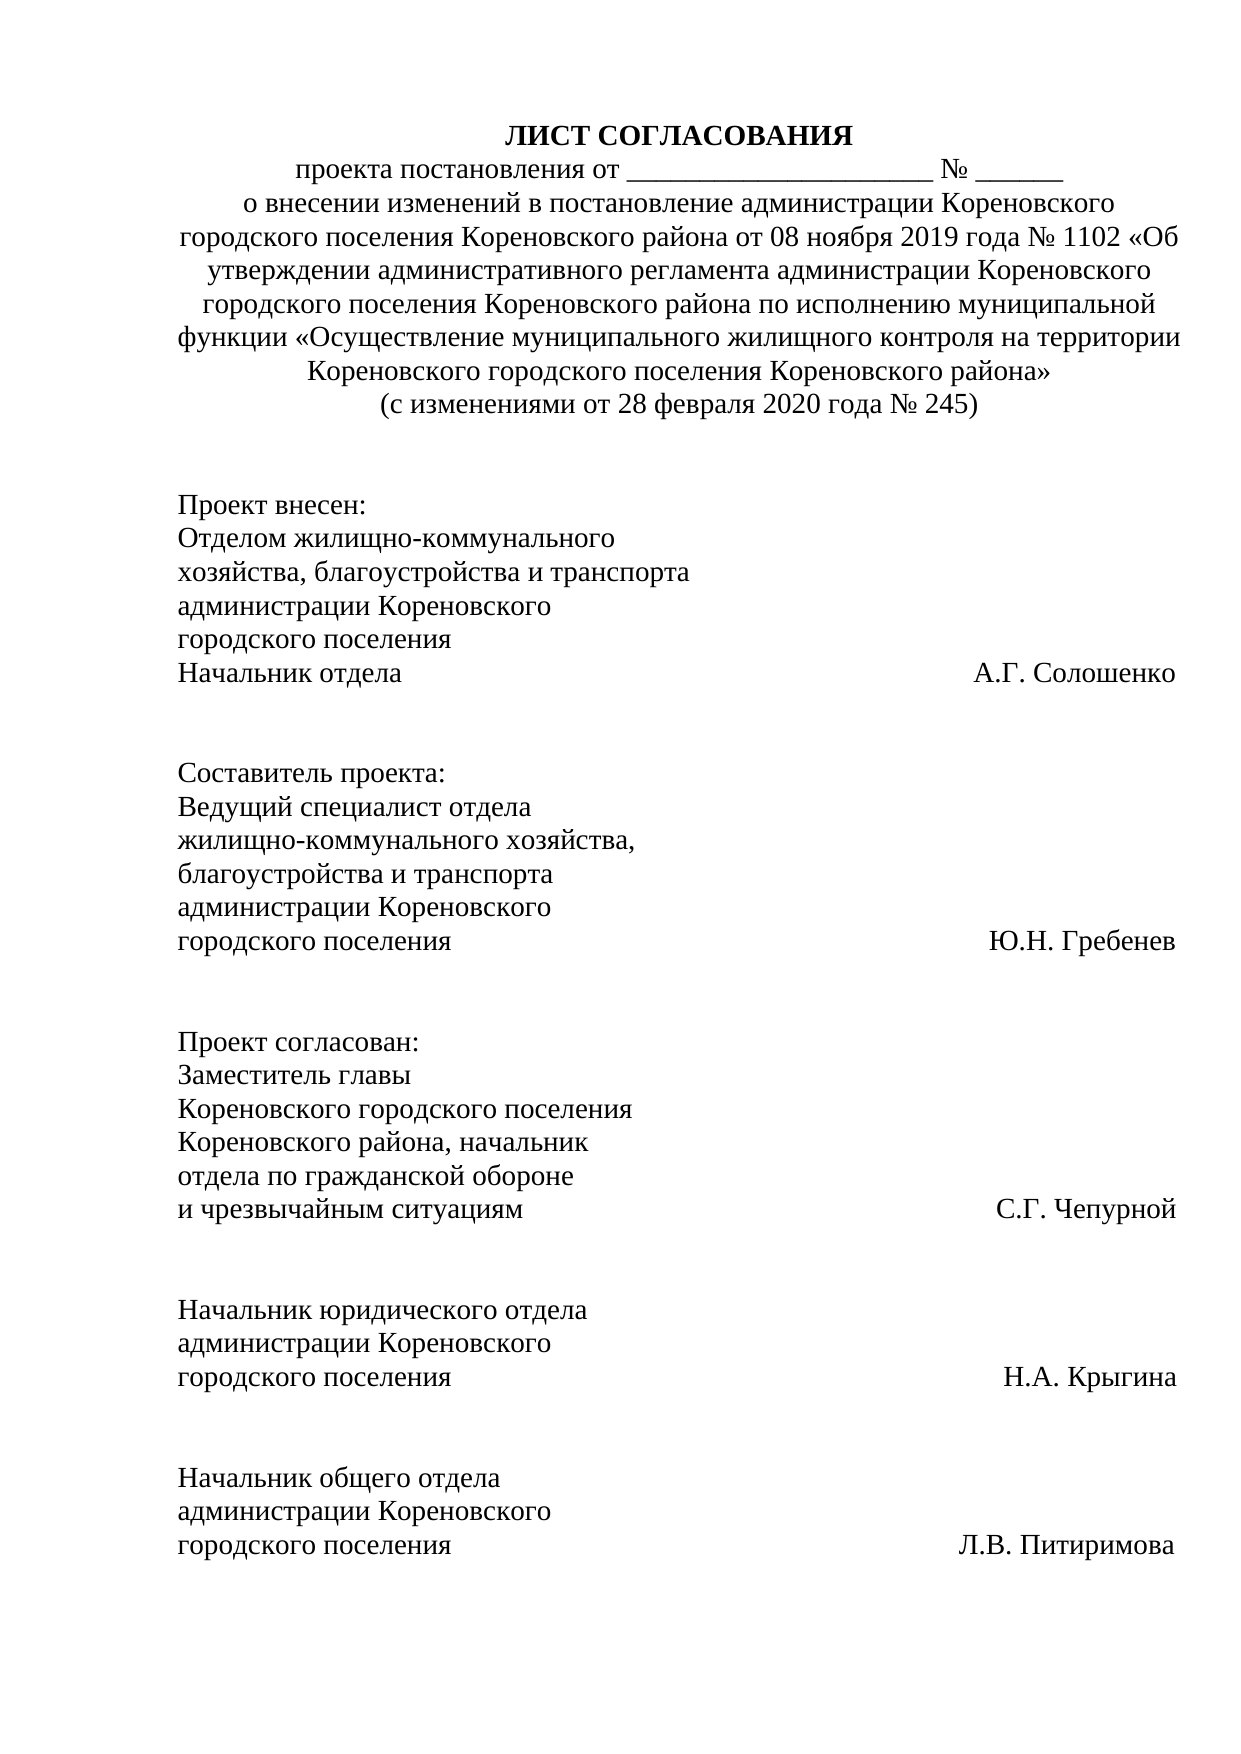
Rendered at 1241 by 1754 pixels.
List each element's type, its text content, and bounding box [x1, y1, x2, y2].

text городского поселения Л.В. Питиримова [177, 1527, 1181, 1560]
text хозяйства, благоустройства и транспорта [177, 554, 1181, 588]
text администрации Кореновского [177, 1493, 1181, 1527]
text городского поселения Н.А. Крыгина [177, 1359, 1181, 1393]
text проекта постановления от _____________________ № ______ [177, 152, 1181, 185]
text администрации Кореновского [177, 588, 1181, 621]
text ЛИСТ СОГЛАСОВАНИЯ [177, 118, 1181, 152]
text администрации Кореновского [177, 1326, 1181, 1359]
text Ведущий специалист отдела [177, 789, 1181, 822]
text Начальник отдела А.Г. Солошенко [177, 655, 1181, 688]
text администрации Кореновского [177, 889, 1181, 923]
text благоустройства и транспорта [177, 856, 1181, 889]
text Проект согласован: [177, 1024, 1181, 1057]
text Проект внесен: [177, 487, 1181, 521]
text Заместитель главы [177, 1057, 1181, 1091]
text отдела по гражданской обороне [177, 1158, 1181, 1191]
text Отделом жилищно-коммунального [177, 521, 1181, 554]
text городского поселения Ю.Н. Гребенев [177, 923, 1181, 957]
text (с изменениями от 28 февраля 2020 года № 245) [177, 386, 1181, 420]
text Кореновского городского поселения [177, 1091, 1181, 1124]
text Составитель проекта: [177, 755, 1181, 789]
text городского поселения [177, 621, 1181, 655]
text о внесении изменений в постановление администрации Кореновского городского поселения Кореновского района от 08 ноября 2019 года № 1102 «Об утверждении административного регламента администрации Кореновского городского поселения Кореновского района по исполнению муниципальной функции «Осуществление муниципального жилищного контроля на территории Кореновского городского поселения Кореновского района» [177, 185, 1181, 386]
text Начальник юридического отдела [177, 1292, 1181, 1326]
text Начальник общего отдела [177, 1460, 1181, 1493]
text и чрезвычайным ситуациям С.Г. Чепурной [177, 1191, 1181, 1225]
text жилищно-коммунального хозяйства, [177, 822, 1181, 856]
text Кореновского района, начальник [177, 1124, 1181, 1158]
